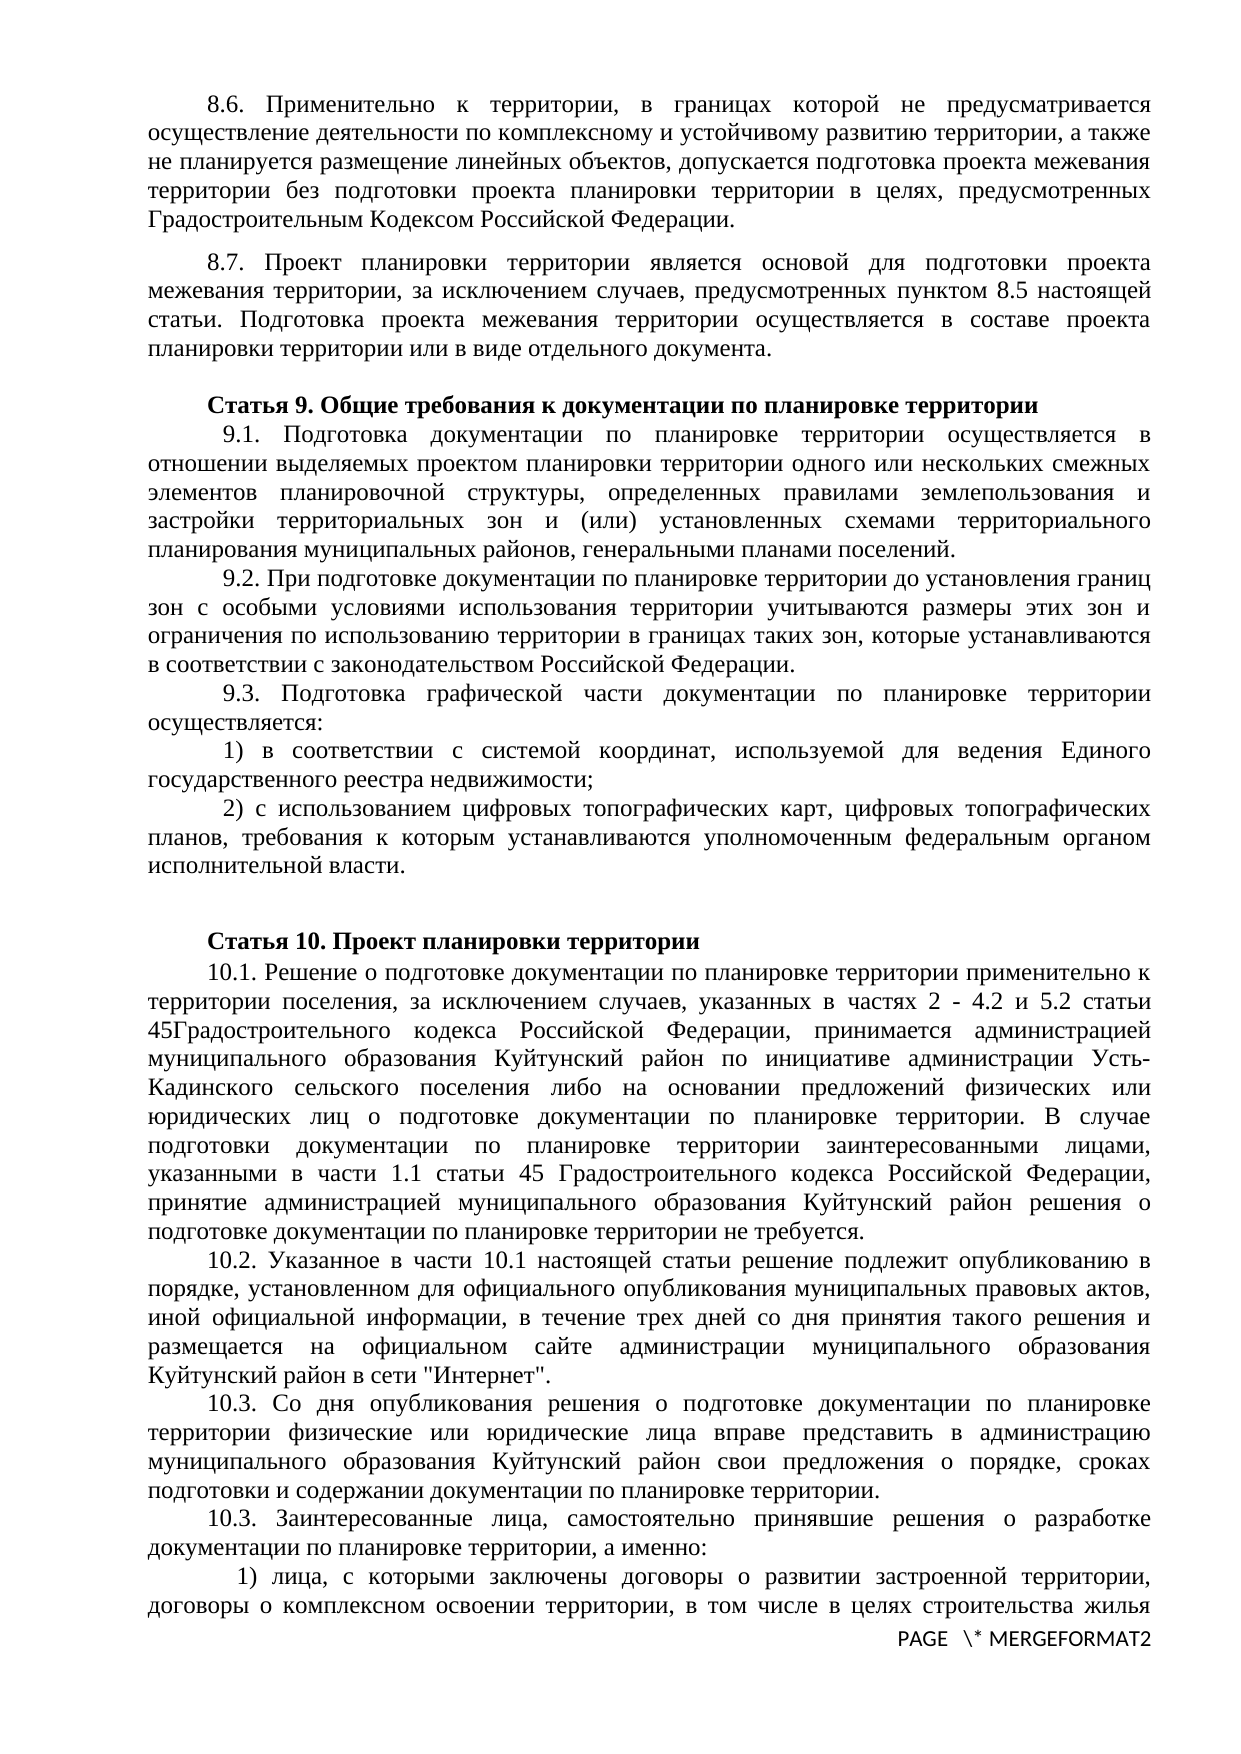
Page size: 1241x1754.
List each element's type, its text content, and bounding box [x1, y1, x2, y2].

text 10.1. Решение о подготовке документации по планировке территории применительно к территории поселения, за исключением случаев, указанных в частях 2 - 4.2 и 5.2 статьи 45Градостроительного кодекса Российской Федерации, принимается администрацией муниципального образования Куйтунский район по инициативе администрации Усть-Кадинского сельского поселения либо на основании предложений физических или юридических лиц о подготовке документации по планировке территории. В случае подготовки документации по планировке территории заинтересованными лицами, указанными в части 1.1 статьи 45 Градостроительного кодекса Российской Федерации, принятие администрацией муниципального образования Куйтунский район решения о подготовке документации по планировке территории не требуется. [148, 957, 1152, 1245]
text 9.3. Подготовка графической части документации по планировке территории осуществляется: [148, 678, 1152, 736]
text 9.2. При подготовке документации по планировке территории до установления границ зон с особыми условиями использования территории учитываются размеры этих зон и ограничения по использованию территории в границах таких зон, которые устанавливаются в соответствии с законодательством Российской Федерации. [148, 563, 1152, 678]
text 2) с использованием цифровых топографических карт, цифровых топографических планов, требования к которым устанавливаются уполномоченным федеральным органом исполнительной власти. [148, 793, 1152, 879]
text 9.1. Подготовка документации по планировке территории осуществляется в отношении выделяемых проектом планировки территории одного или нескольких смежных элементов планировочной структуры, определенных правилами землепользования и застройки территориальных зон и (или) установленных схемами территориального планирования муниципальных районов, генеральными планами поселений. [148, 419, 1152, 563]
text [148, 1561, 1152, 1618]
subtitle Статья 10. Проект планировки территории [148, 926, 1152, 955]
text 10.3. Со дня опубликования решения о подготовке документации по планировке территории физические или юридические лица вправе представить в администрацию муниципального образования Куйтунский район свои предложения о порядке, сроках подготовки и содержании документации по планировке территории. [148, 1388, 1152, 1503]
text 8.7. Проект планировки территории является основой для подготовки проекта межевания территории, за исключением случаев, предусмотренных пунктом 8.5 настоящей статьи. Подготовка проекта межевания территории осуществляется в составе проекта планировки территории или в виде отдельного документа. [148, 247, 1152, 362]
subtitle Статья 9. Общие требования к документации по планировке территории [148, 391, 1152, 419]
text 1) в соответствии с системой координат, используемой для ведения Единого государственного реестра недвижимости; [148, 736, 1152, 793]
text 10.3. Заинтересованные лица, самостоятельно принявшие решения о разработке документации по планировке территории, а именно: [148, 1503, 1152, 1561]
text 10.2. Указанное в части 10.1 настоящей статьи решение подлежит опубликованию в порядке, установленном для официального опубликования муниципальных правовых актов, иной официальной информации, в течение трех дней со дня принятия такого решения и размещается на официальном сайте администрации муниципального образования Куйтунский район в сети "Интернет". [148, 1245, 1152, 1388]
text 8.6. Применительно к территории, в границах которой не предусматривается осуществление деятельности по комплексному и устойчивому развитию территории, а также не планируется размещение линейных объектов, допускается подготовка проекта межевания территории без подготовки проекта планировки территории в целях, предусмотренных Градостроительным Кодексом Российской Федерации. [148, 89, 1152, 232]
